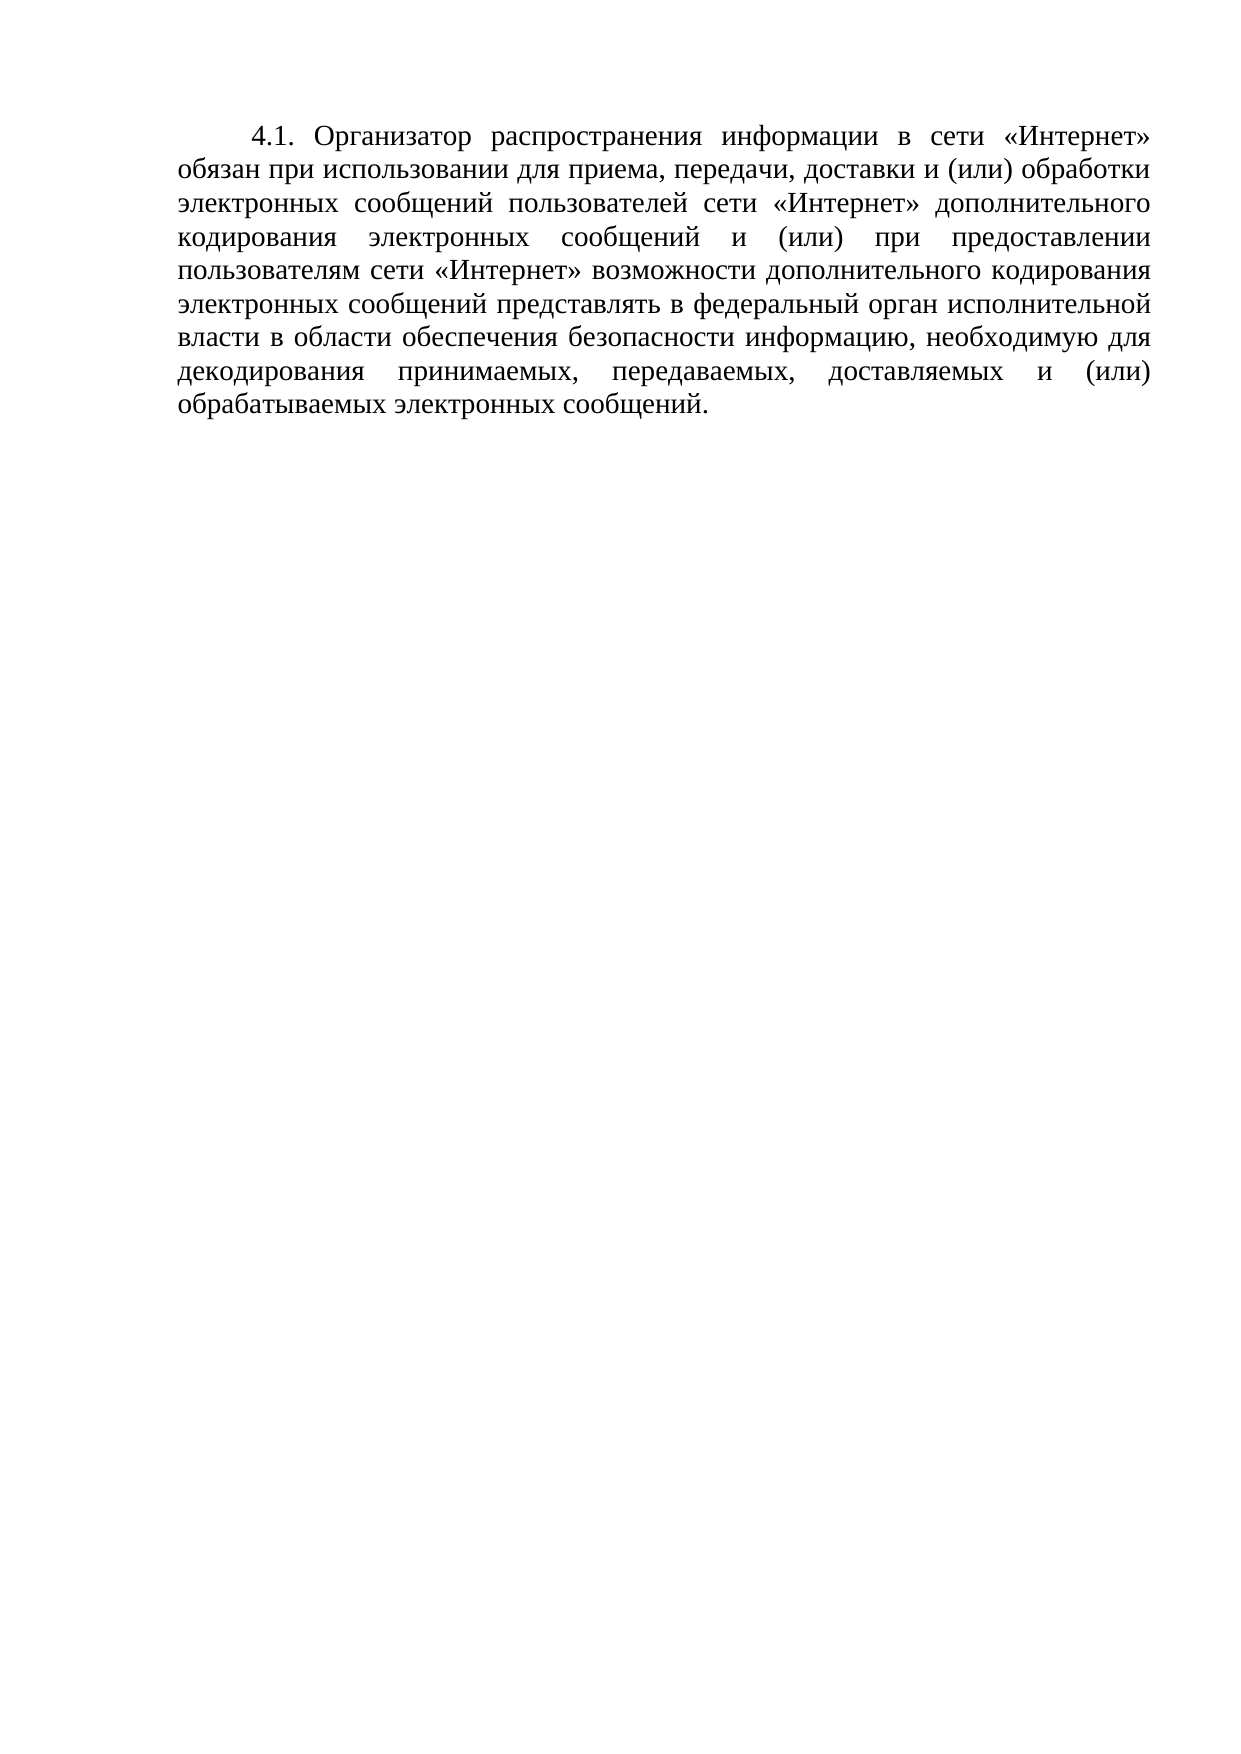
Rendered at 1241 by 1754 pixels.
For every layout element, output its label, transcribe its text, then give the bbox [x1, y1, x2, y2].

text 4.1. Организатор распространения информации в сети «Интернет» обязан при использовании для приема, передачи, доставки и (или) обработки электронных сообщений пользователей сети «Интернет» дополнительного кодирования электронных сообщений и (или) при предоставлении пользователям сети «Интернет» возможности дополнительного кодирования электронных сообщений представлять в федеральный орган исполнительной власти в области обеспечения безопасности информацию, необходимую для декодирования принимаемых, передаваемых, доставляемых и (или) обрабатываемых электронных сообщений. [177, 118, 1152, 420]
